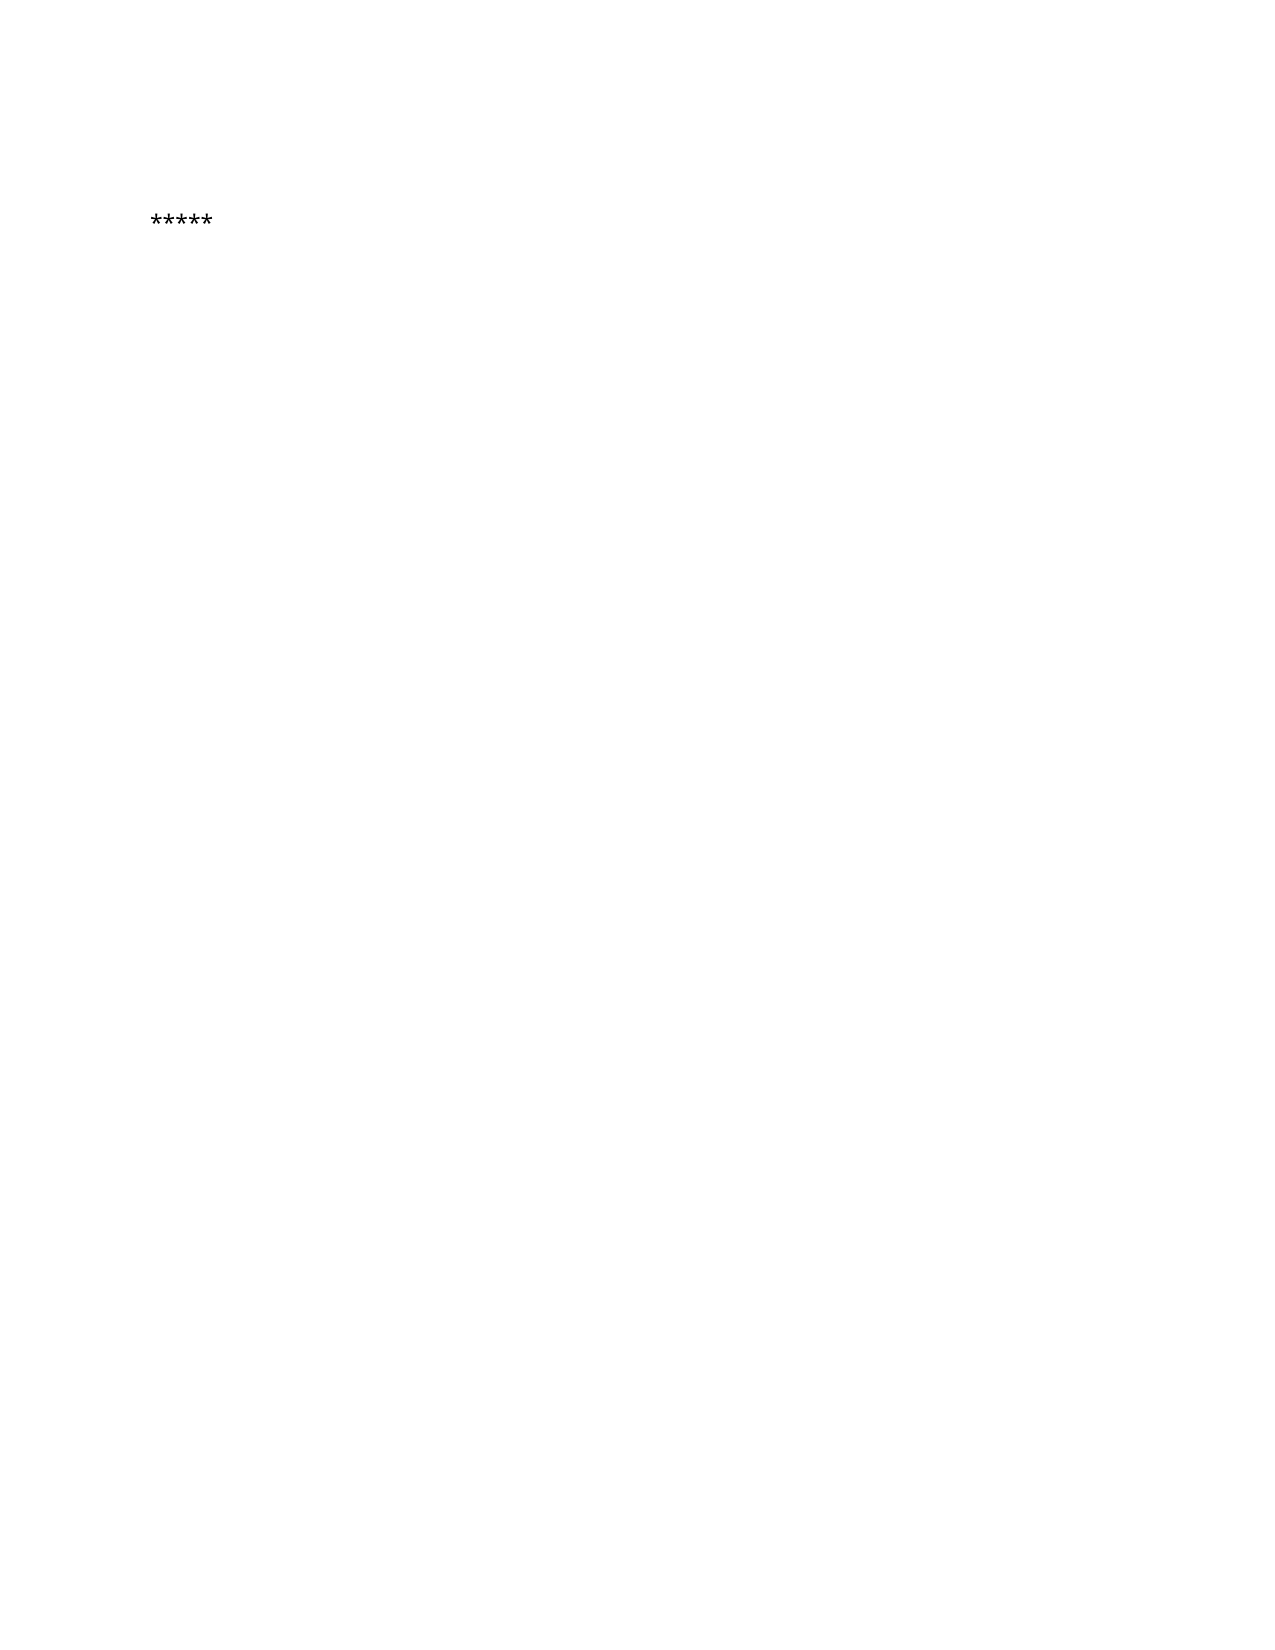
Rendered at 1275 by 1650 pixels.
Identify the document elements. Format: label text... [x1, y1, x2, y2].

text ***** [150, 207, 1125, 238]
